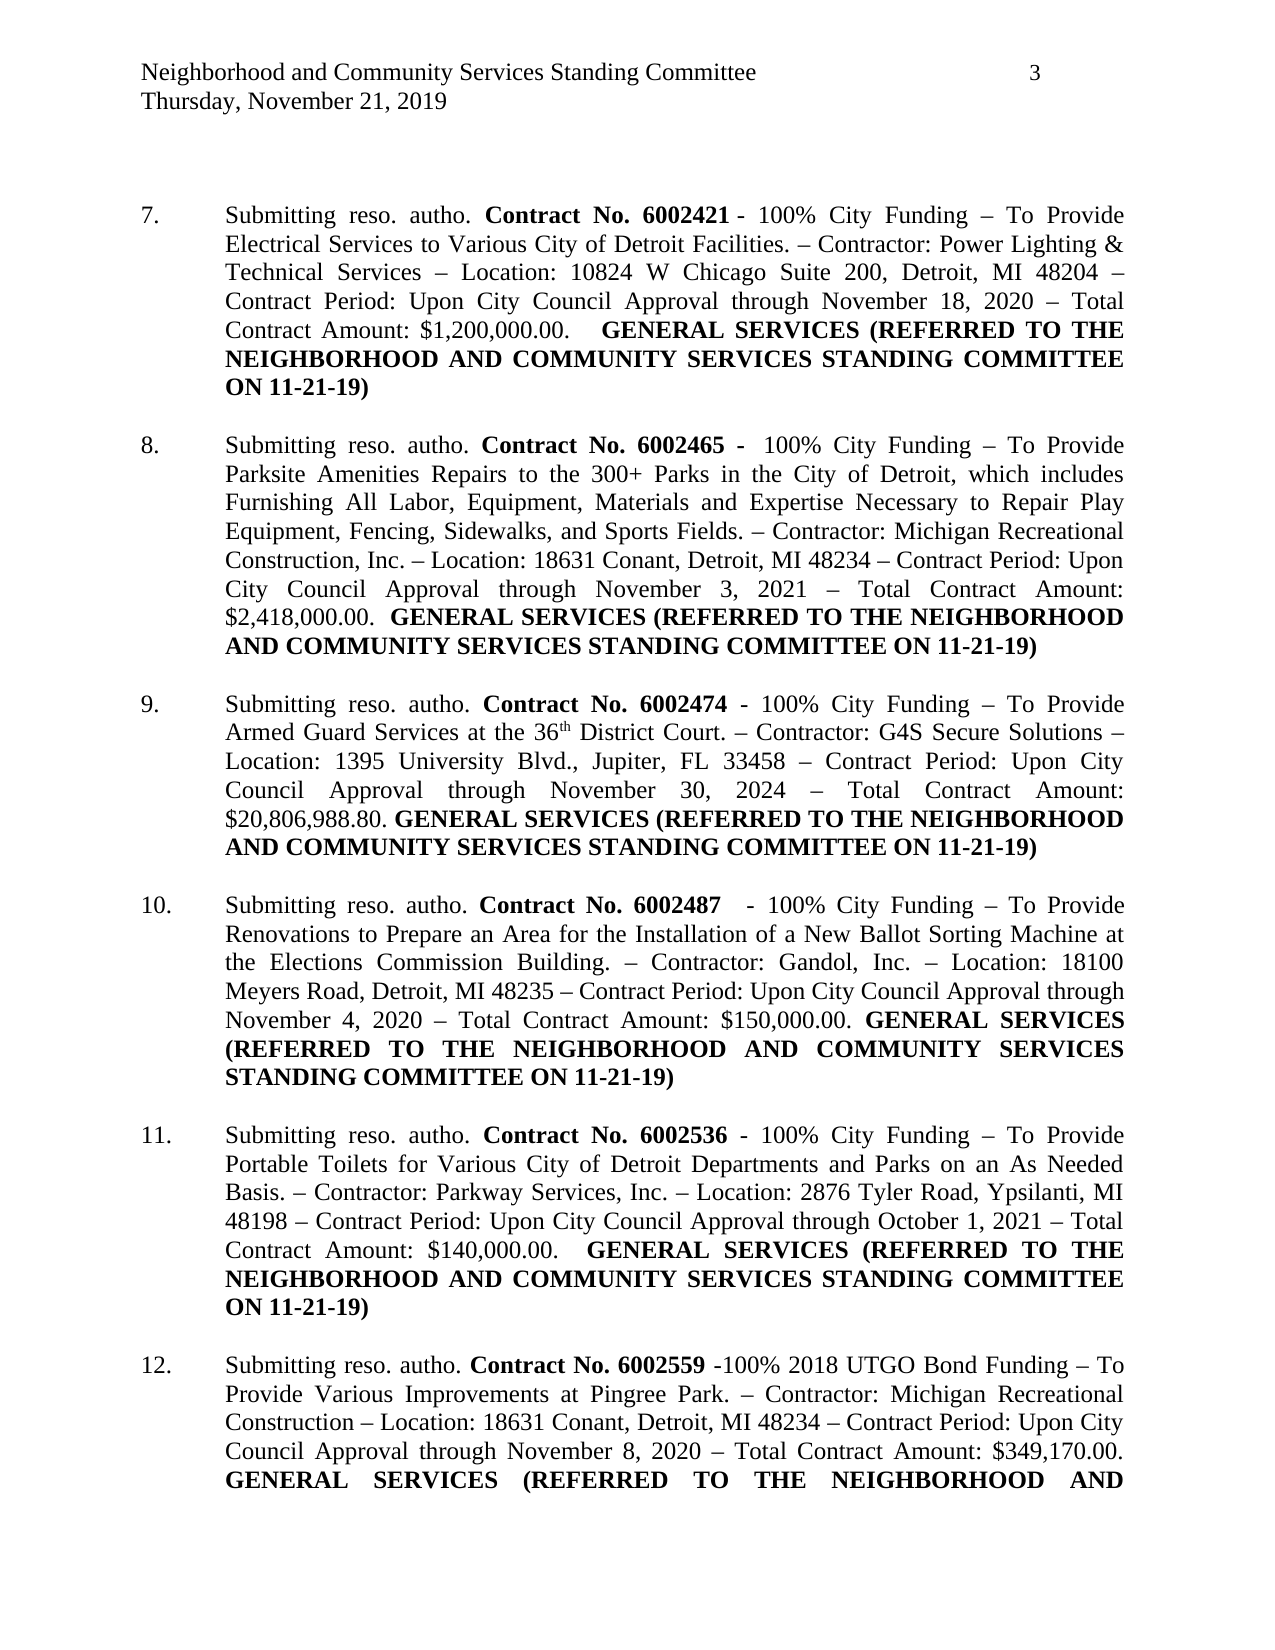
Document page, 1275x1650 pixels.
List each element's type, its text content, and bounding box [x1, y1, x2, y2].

list Submitting reso. autho. Contract No. 6002536 - 100% City Funding – To Provide Portable Toilets for Various City of Detroit Departments and Parks on an As Needed Basis. – Contractor: Parkway Services, Inc. – Location: 2876 Tyler Road, Ypsilanti, MI 48198 – Contract Period: Upon City Council Approval through October 1, 2021 – Total Contract Amount: $140,000.00. GENERAL SERVICES (REFERRED TO THE NEIGHBORHOOD AND COMMUNITY SERVICES STANDING COMMITTEE ON 11-21-19) [141, 1120, 1125, 1321]
list Submitting reso. autho. Contract No. 6002487 - 100% City Funding – To Provide Renovations to Prepare an Area for the Installation of a New Ballot Sorting Machine at the Elections Commission Building. – Contractor: Gandol, Inc. – Location: 18100 Meyers Road, Detroit, MI 48235 – Contract Period: Upon City Council Approval through November 4, 2020 – Total Contract Amount: $150,000.00. GENERAL SERVICES (REFERRED TO THE NEIGHBORHOOD AND COMMUNITY SERVICES STANDING COMMITTEE ON 11-21-19) [141, 890, 1125, 1091]
list Submitting reso. autho. Contract No. 6002465 - 100% City Funding – To Provide Parksite Amenities Repairs to the 300+ Parks in the City of Detroit, which includes Furnishing All Labor, Equipment, Materials and Expertise Necessary to Repair Play Equipment, Fencing, Sidewalks, and Sports Fields. – Contractor: Michigan Recreational Construction, Inc. – Location: 18631 Conant, Detroit, MI 48234 – Contract Period: Upon City Council Approval through November 3, 2021 – Total Contract Amount: $2,418,000.00. GENERAL SERVICES (REFERRED TO THE NEIGHBORHOOD AND COMMUNITY SERVICES STANDING COMMITTEE ON 11-21-19) [141, 430, 1125, 660]
list Submitting reso. autho. Contract No. 6002474 - 100% City Funding – To Provide Armed Guard Services at the 36th District Court. – Contractor: G4S Secure Solutions – Location: 1395 University Blvd., Jupiter, FL 33458 – Contract Period: Upon City Council Approval through November 30, 2024 – Total Contract Amount: $20,806,988.80. GENERAL SERVICES (REFERRED TO THE NEIGHBORHOOD AND COMMUNITY SERVICES STANDING COMMITTEE ON 11-21-19) [141, 689, 1125, 861]
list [141, 1350, 1125, 1494]
list Submitting reso. autho. Contract No. 6002421 - 100% City Funding – To Provide Electrical Services to Various City of Detroit Facilities. – Contractor: Power Lighting & Technical Services – Location: 10824 W Chicago Suite 200, Detroit, MI 48204 – Contract Period: Upon City Council Approval through November 18, 2020 – Total Contract Amount: $1,200,000.00. GENERAL SERVICES (REFERRED TO THE NEIGHBORHOOD AND COMMUNITY SERVICES STANDING COMMITTEE ON 11-21-19) [141, 200, 1125, 401]
